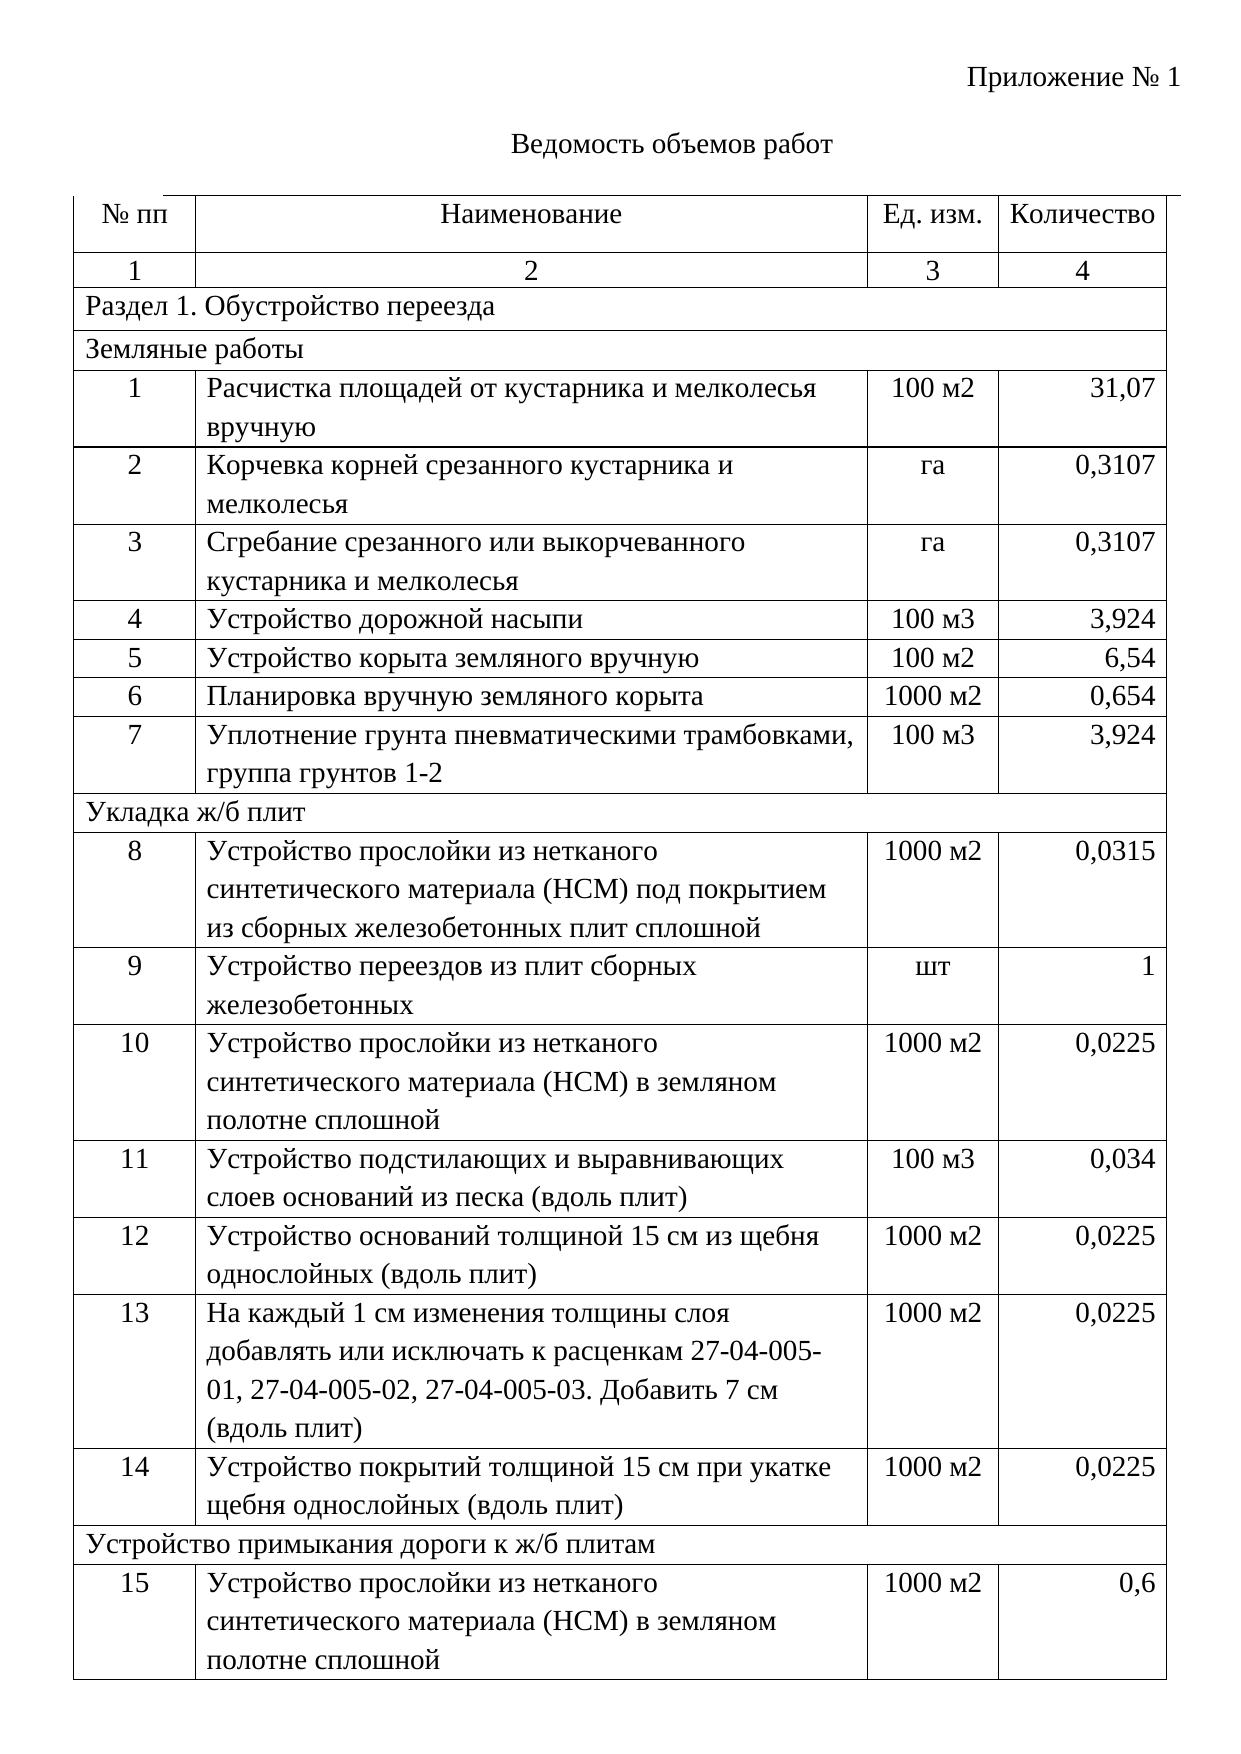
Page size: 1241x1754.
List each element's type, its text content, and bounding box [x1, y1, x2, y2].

table_cell 1 [74, 253, 195, 287]
table_cell Устройство переездов из плит сборных железобетонных [196, 948, 867, 1024]
table_cell 1000 м2 [868, 1565, 998, 1679]
table_cell 15 [74, 1565, 195, 1679]
table_cell 0,3107 [999, 525, 1166, 600]
table_cell 3 [868, 253, 998, 287]
table_cell Устройство прослойки из нетканого синтетического материала (НСМ) под покрытием из сборных железобетонных плит сплошной [196, 833, 867, 947]
table_cell 1000 м2 [868, 1218, 998, 1294]
table_cell 1000 м2 [868, 1295, 998, 1448]
table_cell 1000 м2 [868, 1025, 998, 1140]
table_cell Земляные работы [74, 331, 1166, 369]
table_cell Раздел 1. Обустройство переезда [74, 288, 1166, 330]
table_cell Устройство оснований толщиной 15 см из щебня однослойных (вдоль плит) [196, 1218, 867, 1294]
table_header № пп [74, 196, 195, 252]
table_cell 0,0225 [999, 1295, 1166, 1448]
table_cell 1 [999, 948, 1166, 1024]
table_header Наименование [196, 196, 867, 252]
table_cell 5 [74, 640, 195, 677]
table_cell 4 [999, 253, 1166, 287]
table_cell 14 [74, 1449, 195, 1525]
table_cell 1000 м2 [868, 1449, 998, 1525]
table_cell Планировка вручную земляного корыта [196, 678, 867, 716]
table_cell 2 [196, 253, 867, 287]
table_cell га [868, 448, 998, 523]
table_cell 31,07 [999, 371, 1166, 446]
table_cell На каждый 1 см изменения толщины слоя добавлять или исключать к расценкам 27-04-005-01, 27-04-005-02, 27-04-005-03. Добавить 7 см (вдоль плит) [196, 1295, 867, 1448]
list Приложение № 1 [89, 59, 1181, 93]
table_cell 4 [74, 601, 195, 639]
table_cell 9 [74, 948, 195, 1024]
table_cell Устройство покрытий толщиной 15 см при укатке щебня однослойных (вдоль плит) [196, 1449, 867, 1525]
table_cell Уплотнение грунта пневматическими трамбовками, группа грунтов 1-2 [196, 717, 867, 793]
table_cell 1000 м2 [868, 678, 998, 716]
table_cell 1000 м2 [868, 833, 998, 947]
table_cell Устройство примыкания дороги к ж/б плитам [74, 1526, 1166, 1564]
table_cell шт [868, 948, 998, 1024]
table_cell 100 м3 [868, 1141, 998, 1217]
table_cell 7 [74, 717, 195, 793]
table_cell Корчевка корней срезанного кустарника и мелколесья [196, 448, 867, 523]
table_cell 100 м3 [868, 717, 998, 793]
table_cell Расчистка площадей от кустарника и мелколесья вручную [196, 371, 867, 446]
table_cell Сгребание срезанного или выкорчеванного кустарника и мелколесья [196, 525, 867, 600]
table_cell 11 [74, 1141, 195, 1217]
table_cell Устройство прослойки из нетканого синтетического материала (НСМ) в земляном полотне сплошной [196, 1025, 867, 1140]
table_cell 0,654 [999, 678, 1166, 716]
table_cell 6,54 [999, 640, 1166, 677]
table_cell Устройство прослойки из нетканого синтетического материала (НСМ) в земляном полотне сплошной [196, 1565, 867, 1679]
table_cell га [868, 525, 998, 600]
table_header Количество [999, 196, 1166, 252]
table_cell Устройство корыта земляного вручную [196, 640, 867, 677]
table_cell Устройство подстилающих и выравнивающих слоев оснований из песка (вдоль плит) [196, 1141, 867, 1217]
table_cell 0,034 [999, 1141, 1166, 1217]
table_cell 1 [74, 371, 195, 446]
table_cell 0,3107 [999, 448, 1166, 523]
table_cell 10 [74, 1025, 195, 1140]
table_cell 100 м2 [868, 640, 998, 677]
table_cell 6 [74, 678, 195, 716]
table_cell 0,6 [999, 1565, 1166, 1679]
table_cell 13 [74, 1295, 195, 1448]
table_cell Укладка ж/б плит [74, 794, 1166, 832]
table_cell 8 [74, 833, 195, 947]
table_cell 100 м3 [868, 601, 998, 639]
table_cell 12 [74, 1218, 195, 1294]
table_header Ед. изм. [868, 196, 998, 252]
table_cell 0,0315 [999, 833, 1166, 947]
table_cell 3 [74, 525, 195, 600]
table_cell 3,924 [999, 717, 1166, 793]
table_cell 0,0225 [999, 1449, 1166, 1525]
table_cell 0,0225 [999, 1025, 1166, 1140]
table_cell Устройство дорожной насыпи [196, 601, 867, 639]
list Ведомость объемов работ [162, 126, 1181, 160]
table_cell 0,0225 [999, 1218, 1166, 1294]
table_cell 3,924 [999, 601, 1166, 639]
table_cell 2 [74, 448, 195, 523]
table_cell 100 м2 [868, 371, 998, 446]
